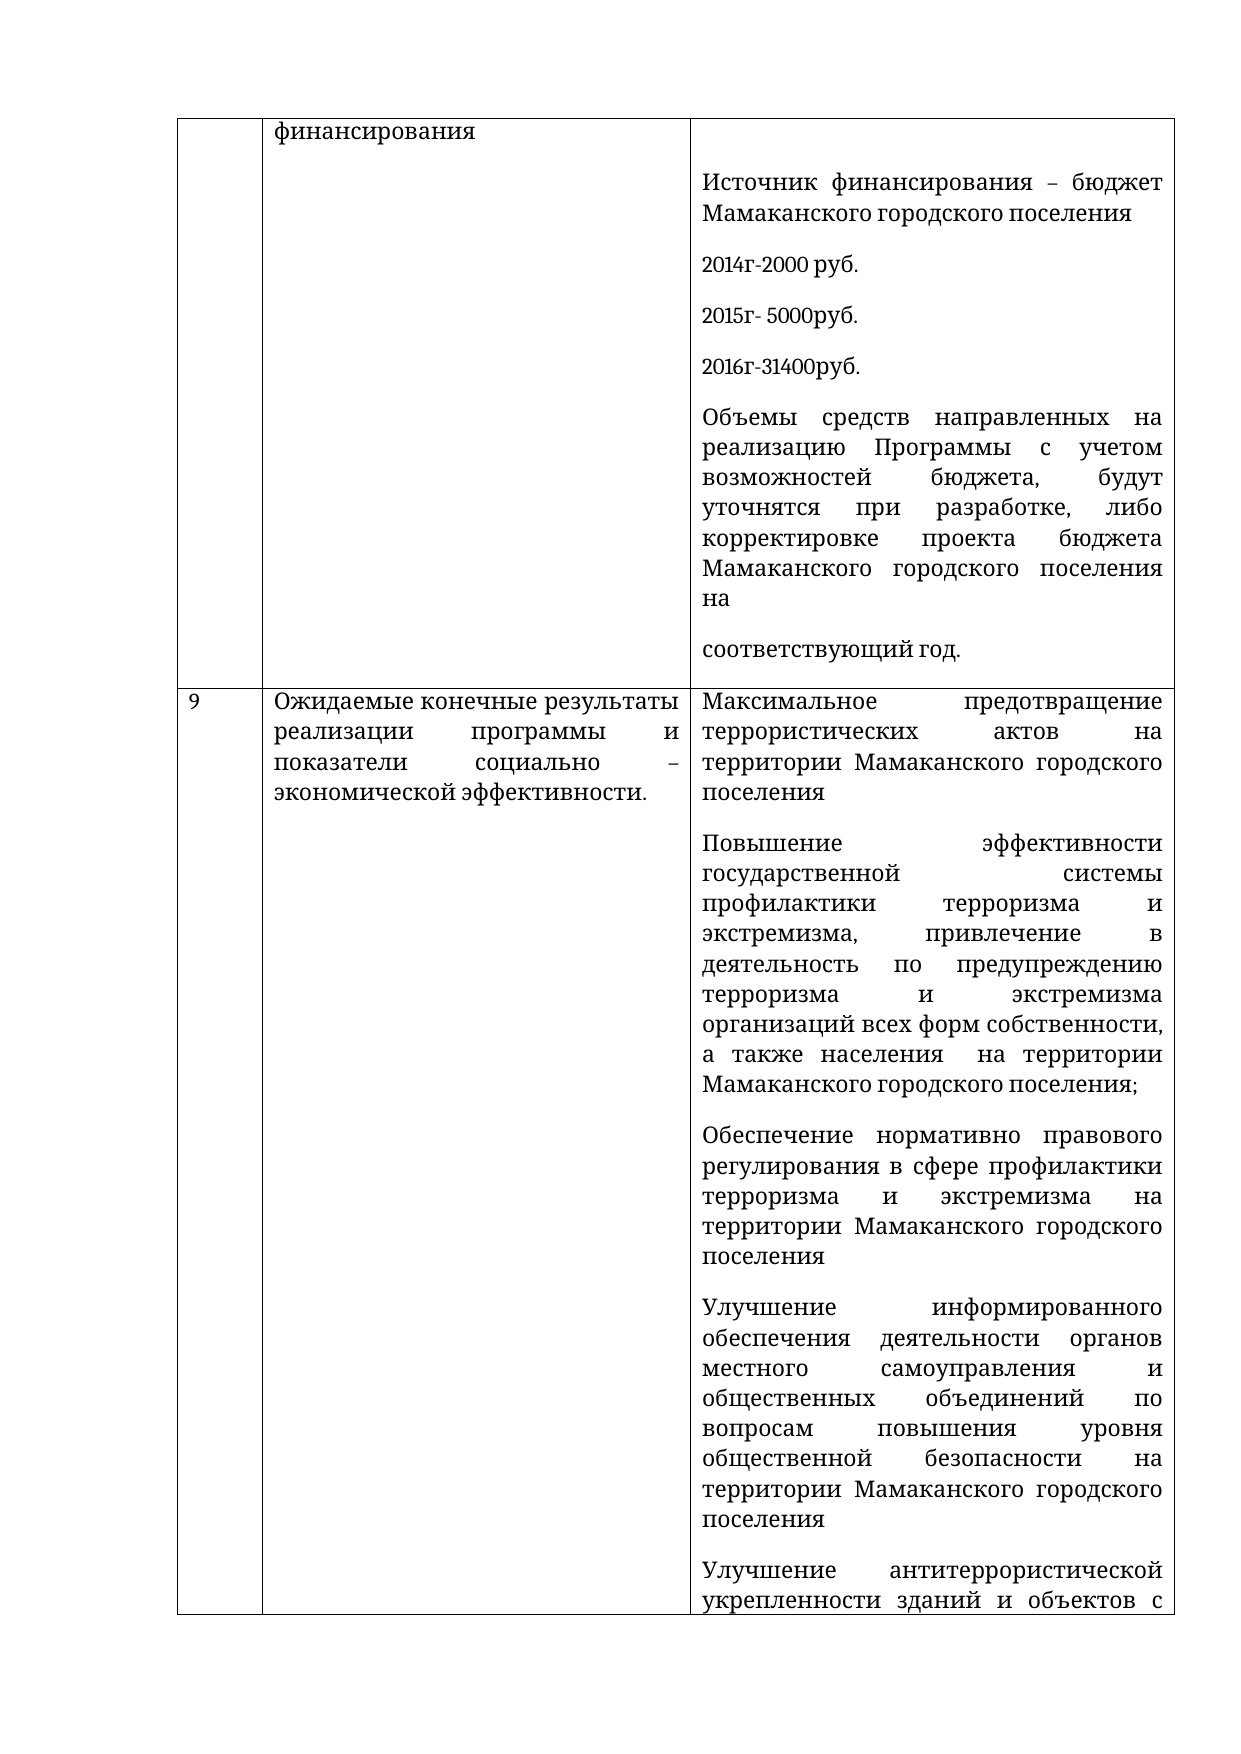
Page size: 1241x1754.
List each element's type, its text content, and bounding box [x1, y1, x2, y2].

table_cell 8 [178, 119, 262, 688]
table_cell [691, 119, 1174, 688]
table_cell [263, 119, 690, 688]
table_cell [263, 689, 690, 1614]
table_cell 9 [178, 689, 262, 1614]
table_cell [691, 689, 1174, 1614]
